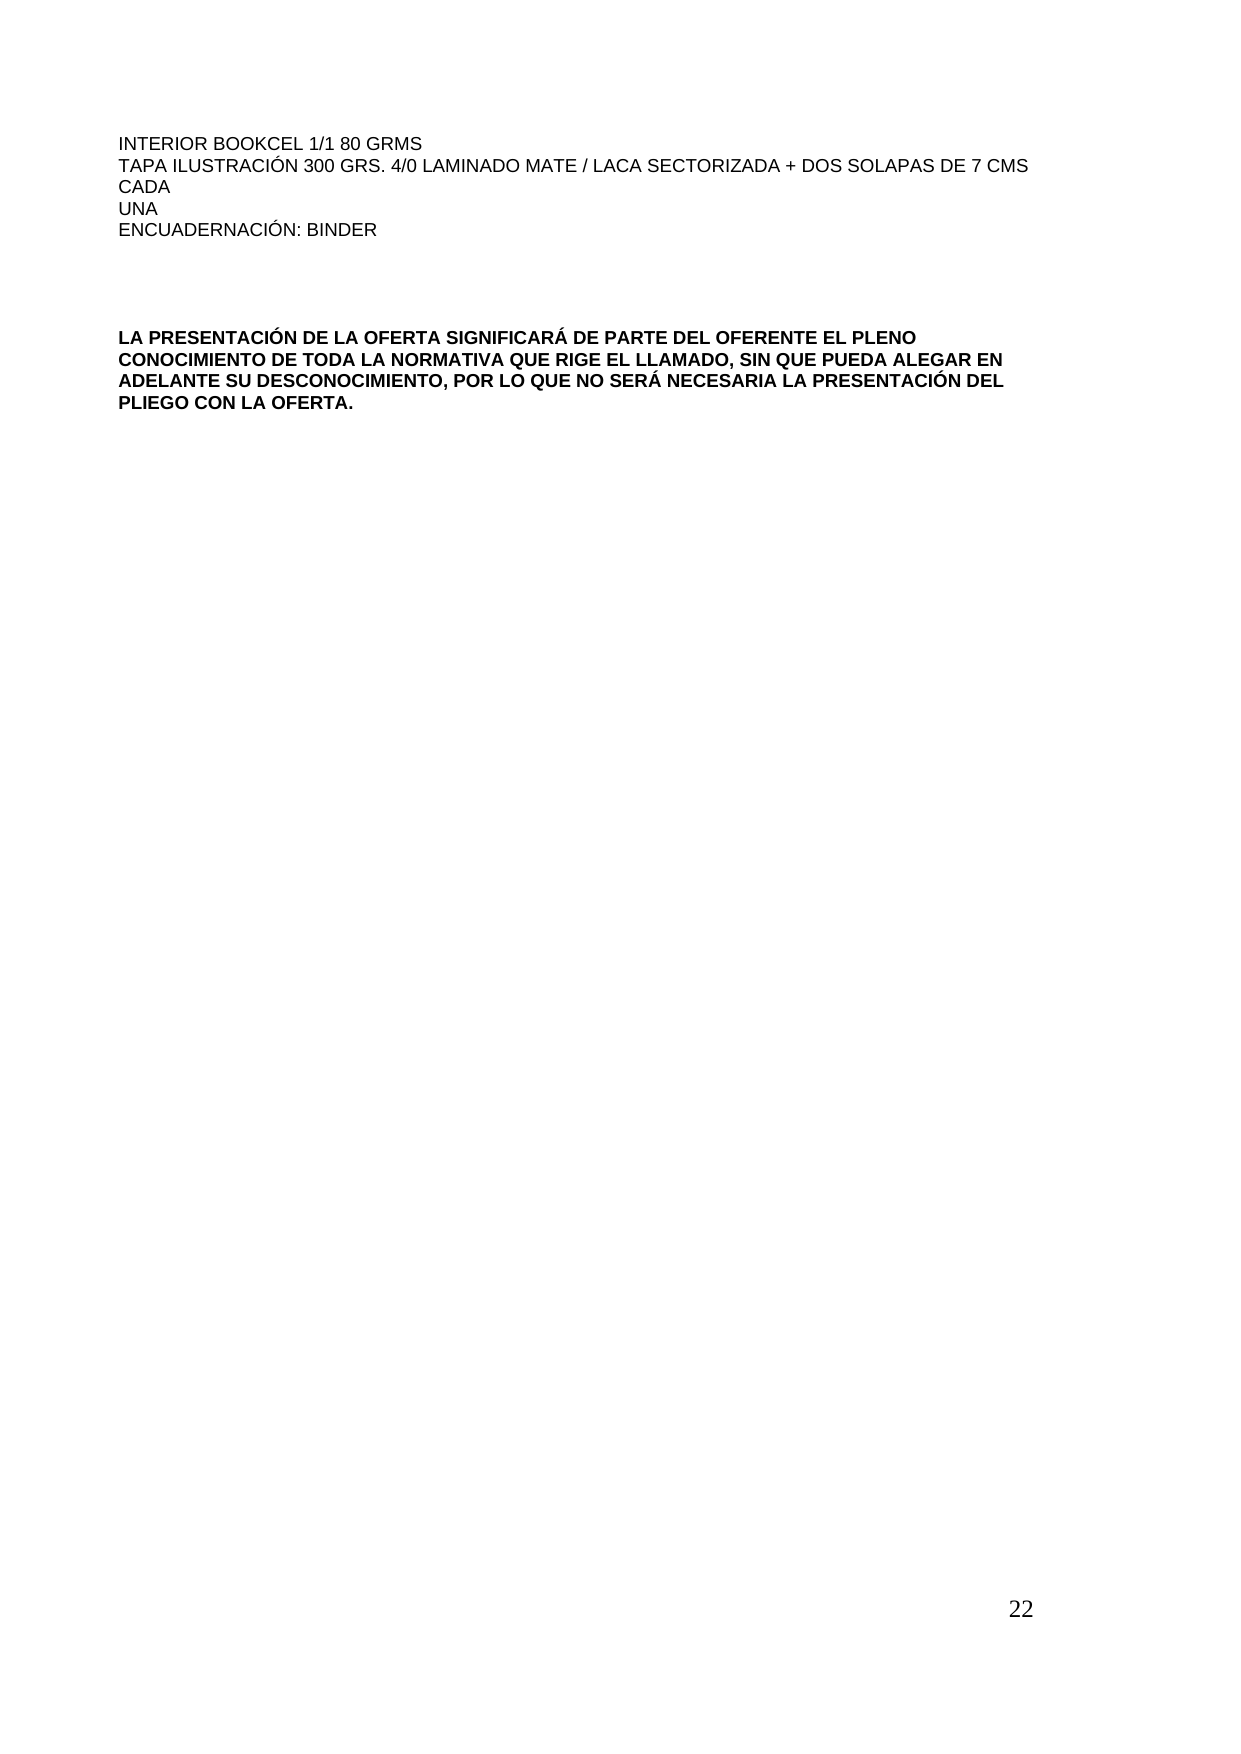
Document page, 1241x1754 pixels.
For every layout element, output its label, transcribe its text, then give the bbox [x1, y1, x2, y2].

text Tapa ilustración 300 grs. 4/0 laminado mate / laca sectorizada + dos solapas de 7 cms cada [118, 154, 1033, 198]
text Interior bookcel 1/1 80 grms [118, 133, 1033, 154]
text LA PRESENTACIÓN DE LA OFERTA SIGNIFICARÁ DE PARTE DEL OFERENTE EL PLENO CONOCIMIENTO DE TODA LA NORMATIVA QUE RIGE EL LLAMADO, SIN QUE PUEDA ALEGAR EN ADELANTE SU DESCONOCIMIENTO, POR LO QUE NO SERÁ NECESARIA LA PRESENTACIÓN DEL PLIEGO CON LA OFERTA. [118, 327, 1033, 413]
text una [118, 198, 1033, 219]
text Encuadernación: Binder [118, 219, 1033, 241]
